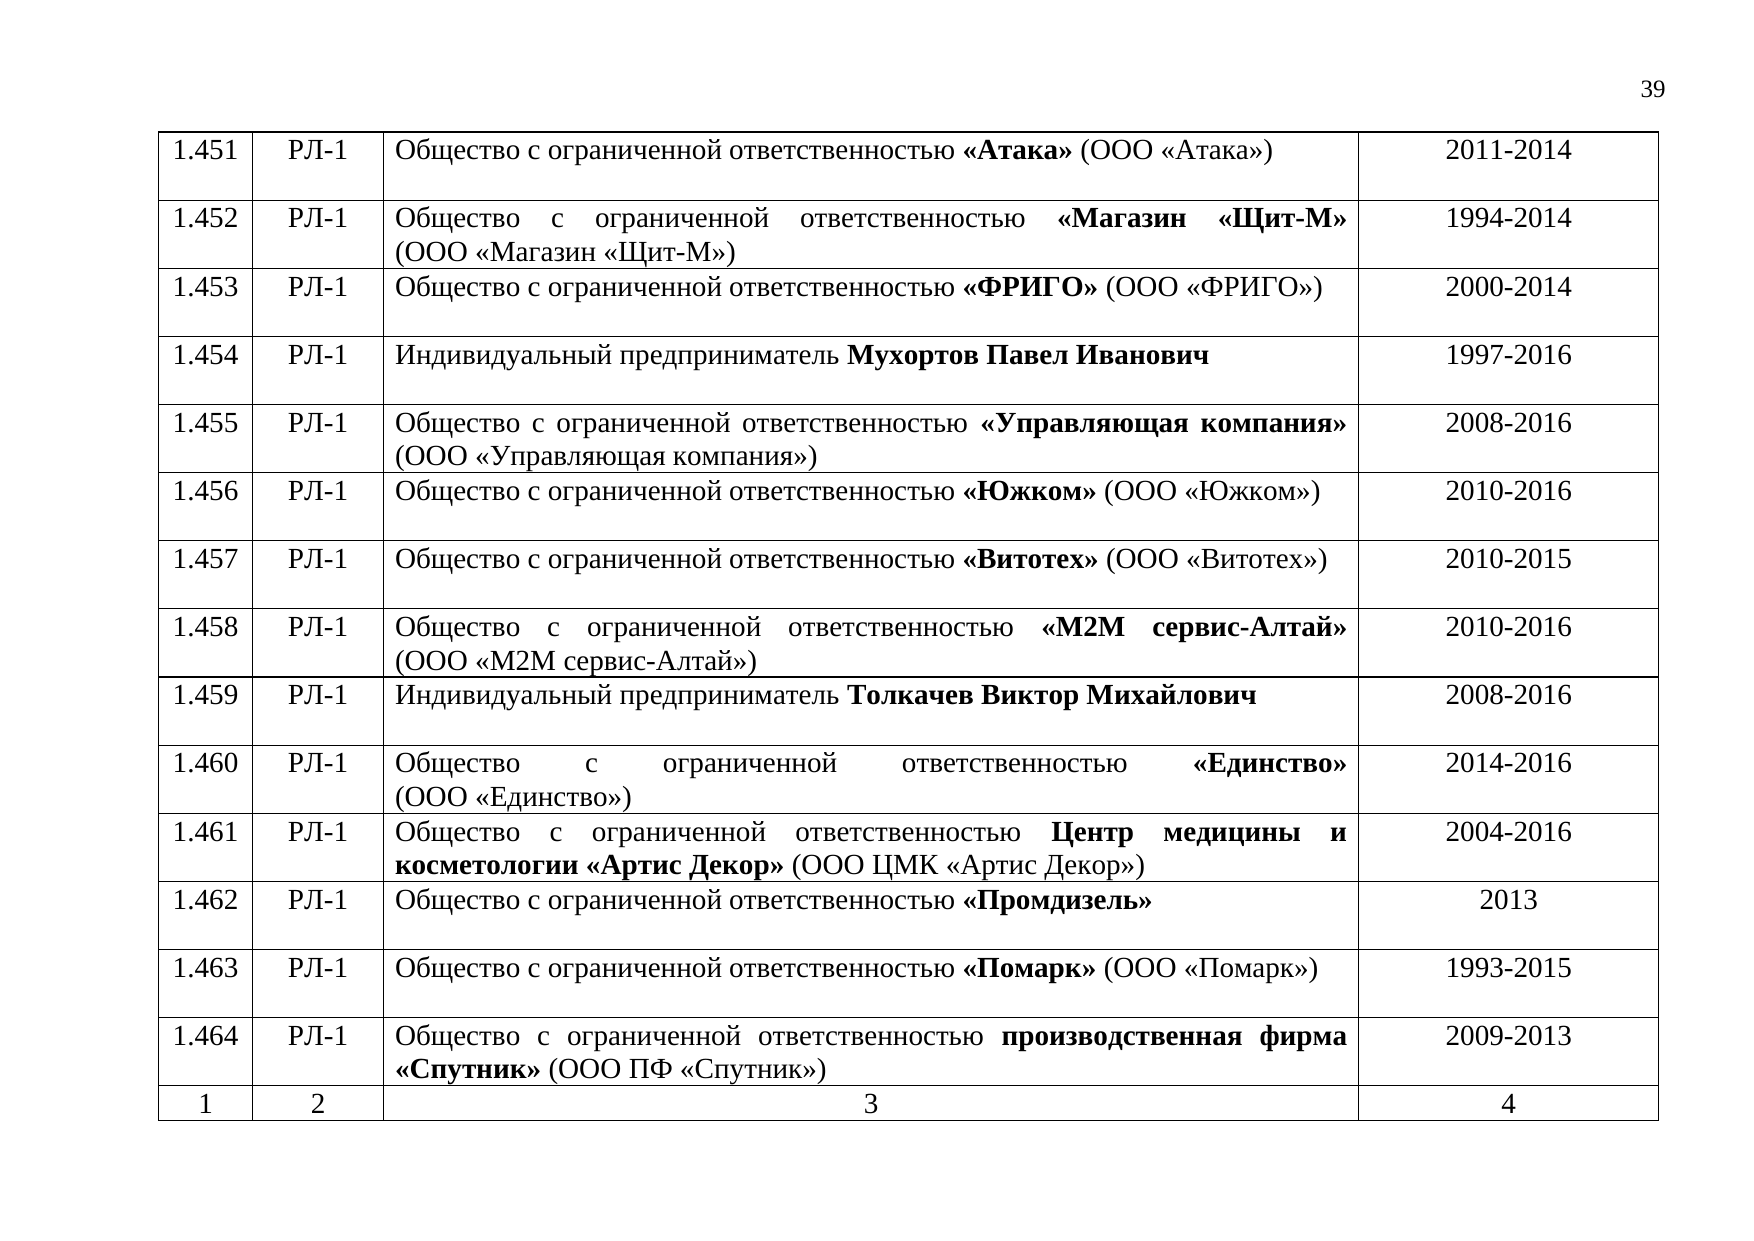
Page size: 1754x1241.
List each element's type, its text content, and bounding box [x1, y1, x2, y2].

table_cell 1.452 [159, 201, 252, 268]
table_cell 1.451 [159, 133, 252, 199]
table_cell Общество с ограниченной ответственностью «Единство» (ООО «Единство») [384, 746, 1358, 813]
table_cell 1.455 [159, 405, 252, 472]
table_cell РЛ-1 [253, 814, 383, 881]
table_cell РЛ-1 [253, 201, 383, 268]
table_cell РЛ-1 [253, 746, 383, 813]
table_cell 1.464 [159, 1018, 252, 1085]
table_cell 2014-2016 [1359, 746, 1658, 813]
table_cell 2010-2016 [1359, 473, 1658, 540]
table_cell Общество с ограниченной ответственностью «Управляющая компания» (ООО «Управляющая компания») [384, 405, 1358, 472]
table_cell РЛ-1 [253, 882, 383, 949]
table_cell Общество с ограниченной ответственностью Центр медицины и косметологии «Артис Декор» (ООО ЦМК «Артис Декор») [384, 814, 1358, 881]
table_cell 2008-2016 [1359, 405, 1658, 472]
table_cell 2010-2016 [1359, 609, 1658, 676]
table_cell Индивидуальный предприниматель Толкачев Виктор Михайлович [384, 678, 1358, 744]
table_cell 1.453 [159, 269, 252, 336]
table_cell 2010-2015 [1359, 541, 1658, 608]
table_cell Общество с ограниченной ответственностью производственная фирма «Спутник» (ООО ПФ «Спутник») [384, 1018, 1358, 1085]
table_cell РЛ-1 [253, 678, 383, 744]
table_cell РЛ-1 [253, 269, 383, 336]
table_cell 2009-2013 [1359, 1018, 1658, 1085]
table_cell 1.458 [159, 609, 252, 676]
table_cell 1.461 [159, 814, 252, 881]
table_cell 1.459 [159, 678, 252, 744]
table_cell 1994-2014 [1359, 201, 1658, 268]
table_cell РЛ-1 [253, 1018, 383, 1085]
table_cell 3 [384, 1086, 1358, 1120]
table_cell 1.454 [159, 337, 252, 404]
table_cell 1.457 [159, 541, 252, 608]
table_cell РЛ-1 [253, 541, 383, 608]
table_cell Индивидуальный предприниматель Мухортов Павел Иванович [384, 337, 1358, 404]
table_cell РЛ-1 [253, 609, 383, 676]
table_cell 2004-2016 [1359, 814, 1658, 881]
table_cell Общество с ограниченной ответственностью «Помарк» (ООО «Помарк») [384, 950, 1358, 1017]
table_cell 1997-2016 [1359, 337, 1658, 404]
table_cell 1993-2015 [1359, 950, 1658, 1017]
table_cell Общество с ограниченной ответственностью «Магазин «Щит-М» (ООО «Магазин «Щит-М») [384, 201, 1358, 268]
table_cell 2008-2016 [1359, 678, 1658, 744]
table_cell РЛ-1 [253, 337, 383, 404]
table_cell 1.462 [159, 882, 252, 949]
table_cell Общество с ограниченной ответственностью «М2М сервис-Алтай» (ООО «М2М сервис-Алтай») [384, 609, 1358, 676]
table_cell РЛ-1 [253, 405, 383, 472]
table_cell 2011-2014 [1359, 133, 1658, 199]
table_cell 1 [159, 1086, 252, 1120]
table_cell 2 [253, 1086, 383, 1120]
table_cell Общество с ограниченной ответственностью «Промдизель» [384, 882, 1358, 949]
table_cell 2000-2014 [1359, 269, 1658, 336]
table_cell РЛ-1 [253, 950, 383, 1017]
table_cell 1.463 [159, 950, 252, 1017]
table_cell Общество с ограниченной ответственностью «Витотех» (ООО «Витотех») [384, 541, 1358, 608]
table_cell 4 [1359, 1086, 1658, 1120]
table_cell РЛ-1 [253, 473, 383, 540]
table_cell Общество с ограниченной ответственностью «Атака» (ООО «Атака») [384, 133, 1358, 199]
table_cell Общество с ограниченной ответственностью «Южком» (ООО «Южком») [384, 473, 1358, 540]
table_cell Общество с ограниченной ответственностью «ФРИГО» (ООО «ФРИГО») [384, 269, 1358, 336]
table_cell 2013 [1359, 882, 1658, 949]
table_cell РЛ-1 [253, 133, 383, 199]
table_cell 1.456 [159, 473, 252, 540]
table_cell 1.460 [159, 746, 252, 813]
